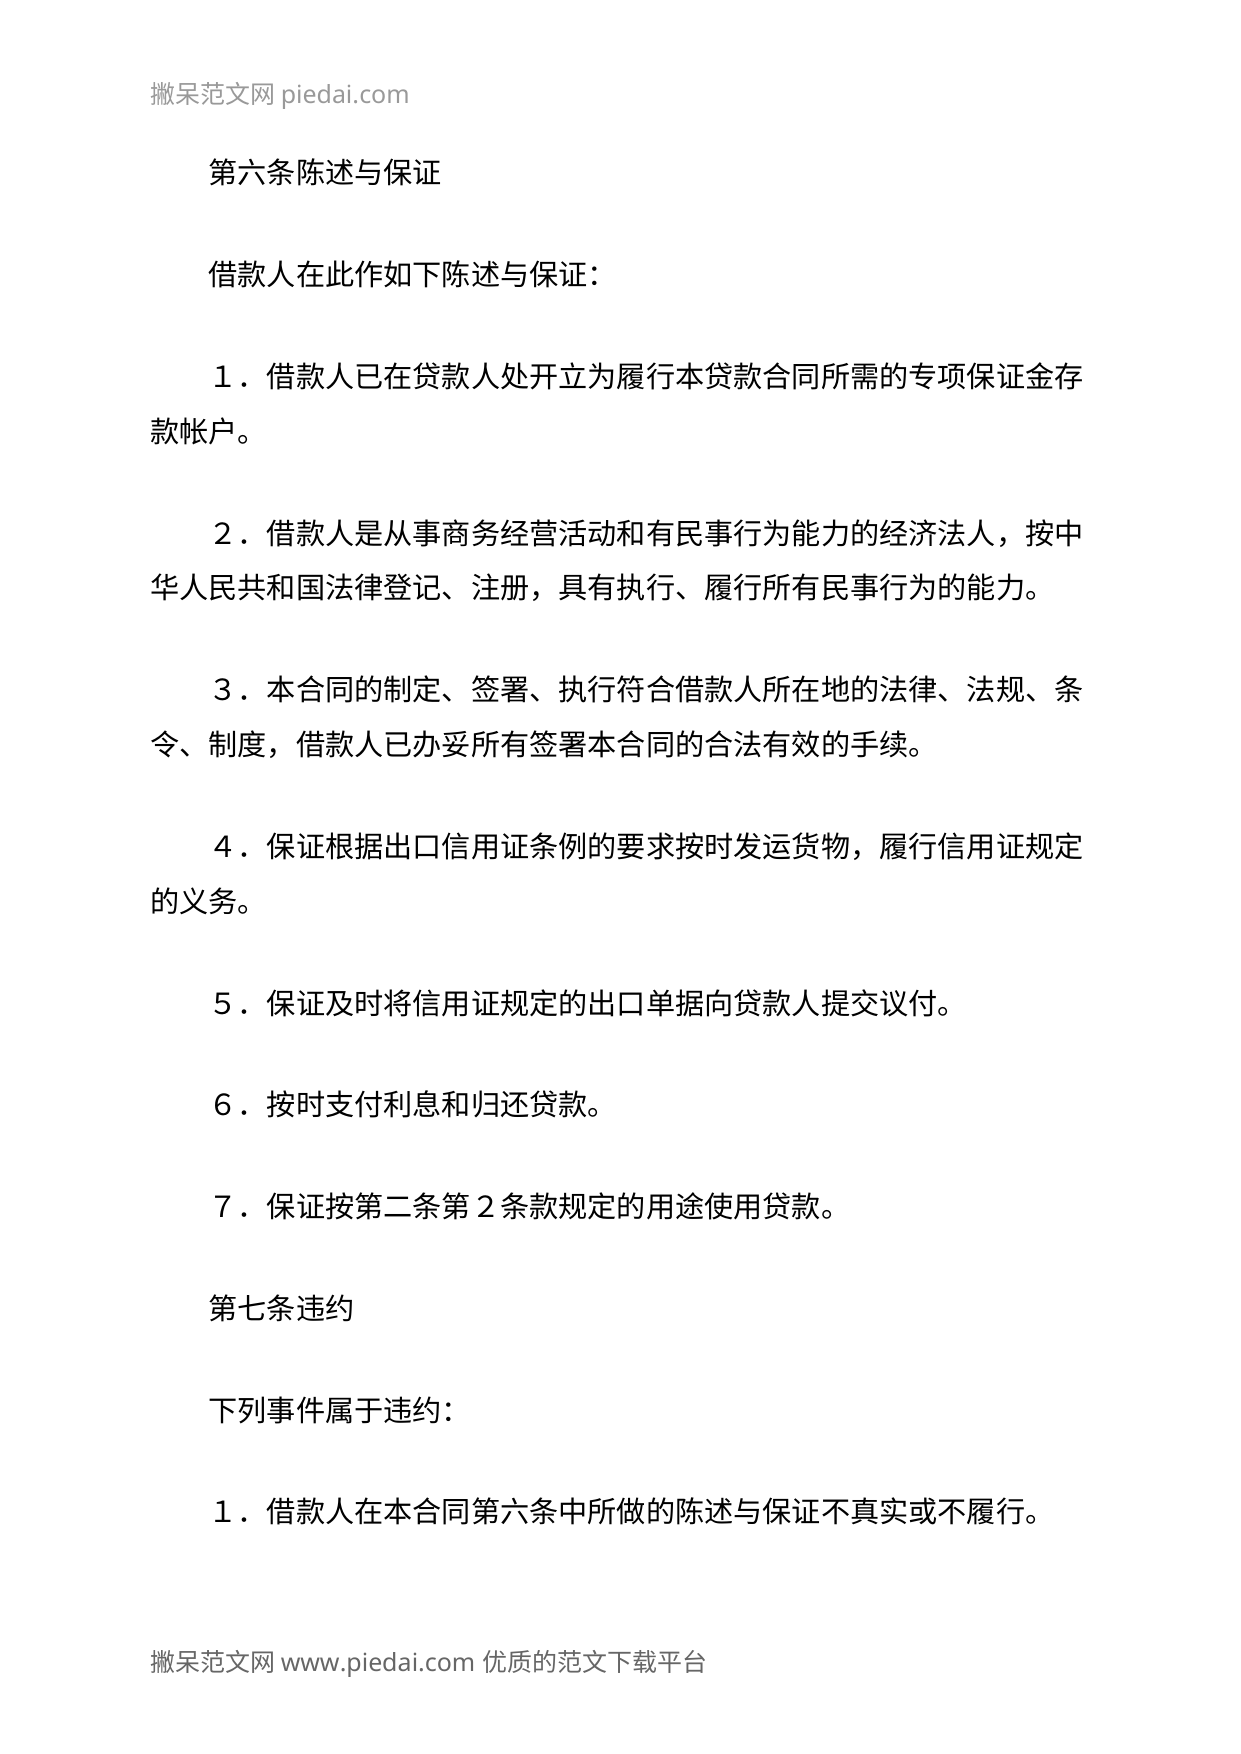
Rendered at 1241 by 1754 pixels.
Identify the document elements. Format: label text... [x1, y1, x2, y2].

text 第六条陈述与保证 [150, 150, 1090, 192]
text ５．保证及时将信用证规定的出口单据向贷款人提交议付。 [150, 980, 1090, 1022]
text 下列事件属于违约： [150, 1387, 1090, 1429]
text 第七条违约 [150, 1286, 1090, 1328]
text ２．借款人是从事商务经营活动和有民事行为能力的经济法人，按中华人民共和国法律登记、注册，具有执行、履行所有民事行为的能力。 [150, 510, 1090, 607]
text ３．本合同的制定、签署、执行符合借款人所在地的法律、法规、条令、制度，借款人已办妥所有签署本合同的合法有效的手续。 [150, 667, 1090, 764]
text ７．保证按第二条第２条款规定的用途使用贷款。 [150, 1184, 1090, 1226]
text ６．按时支付利息和归还贷款。 [150, 1082, 1090, 1124]
text 借款人在此作如下陈述与保证： [150, 252, 1090, 294]
text １．借款人已在贷款人处开立为履行本贷款合同所需的专项保证金存款帐户。 [150, 353, 1090, 451]
text ４．保证根据出口信用证条例的要求按时发运货物，履行信用证规定的义务。 [150, 823, 1090, 921]
text １．借款人在本合同第六条中所做的陈述与保证不真实或不履行。 [150, 1489, 1090, 1531]
